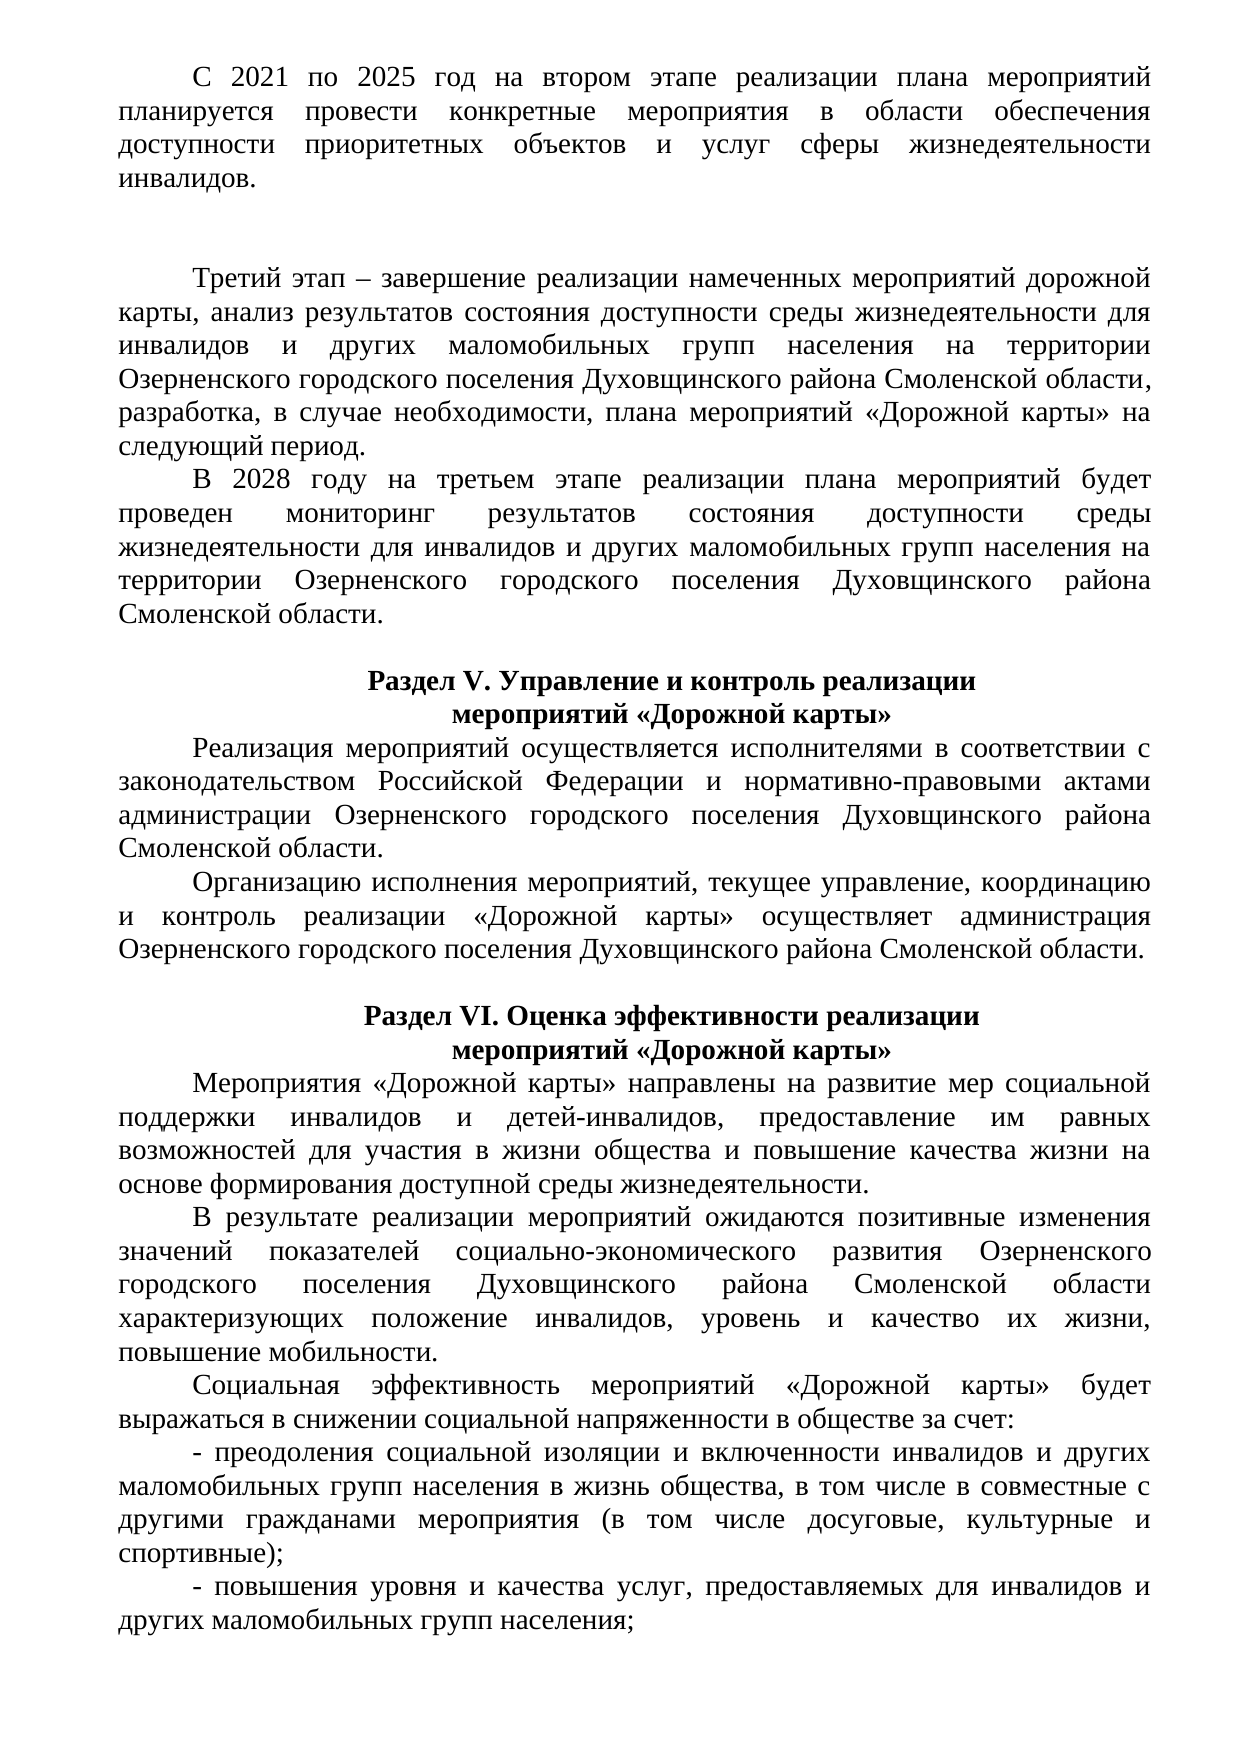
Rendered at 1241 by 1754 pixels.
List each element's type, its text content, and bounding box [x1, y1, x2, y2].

text мероприятий «Дорожной карты» [118, 696, 1152, 730]
text Третий этап – завершение реализации намеченных мероприятий дорожной карты, анализ результатов состояния доступности среды жизнедеятельности для инвалидов и других маломобильных групп населения на территории Озерненского городского поселения Духовщинского района Смоленской области, разработка, в случае необходимости, плана мероприятий «Дорожной карты» на следующий период. [118, 260, 1152, 462]
text Реализация мероприятий осуществляется исполнителями в соответствии с законодательством Российской Федерации и нормативно-правовыми актами администрации Озерненского городского поселения Духовщинского района Смоленской области. [118, 730, 1152, 864]
text Раздел V. Управление и контроль реализации [118, 663, 1152, 696]
text В результате реализации мероприятий ожидаются позитивные изменения значений показателей социально-экономического развития Озерненского городского поселения Духовщинского района Смоленской области характеризующих положение инвалидов, уровень и качество их жизни, повышение мобильности. [118, 1199, 1152, 1367]
text - преодоления социальной изоляции и включенности инвалидов и других маломобильных групп населения в жизнь общества, в том числе в совместные с другими гражданами мероприятия (в том числе досуговые, культурные и спортивные); [118, 1434, 1152, 1568]
text Мероприятия «Дорожной карты» направлены на развитие мер социальной поддержки инвалидов и детей-инвалидов, предоставление им равных возможностей для участия в жизни общества и повышение качества жизни на основе формирования доступной среды жизнедеятельности. [118, 1065, 1152, 1199]
text - повышения уровня и качества услуг, предоставляемых для инвалидов и других маломобильных групп населения; [118, 1568, 1152, 1636]
text Организацию исполнения мероприятий, текущее управление, координацию и контроль реализации «Дорожной карты» осуществляет администрация Озерненского городского поселения Духовщинского района Смоленской области. [118, 864, 1152, 965]
text Раздел VI. Оценка эффективности реализации [118, 998, 1152, 1032]
text мероприятий «Дорожной карты» [118, 1032, 1152, 1065]
text С 2021 по 2025 год на втором этапе реализации плана мероприятий планируется провести конкретные мероприятия в области обеспечения доступности приоритетных объектов и услуг сферы жизнедеятельности инвалидов. [118, 59, 1152, 193]
text Социальная эффективность мероприятий «Дорожной карты» будет выражаться в снижении социальной напряженности в обществе за счет: [118, 1367, 1152, 1434]
text В 2028 году на третьем этапе реализации плана мероприятий будет проведен мониторинг результатов состояния доступности среды жизнедеятельности для инвалидов и других маломобильных групп населения на территории Озерненского городского поселения Духовщинского района Смоленской области. [118, 462, 1152, 629]
